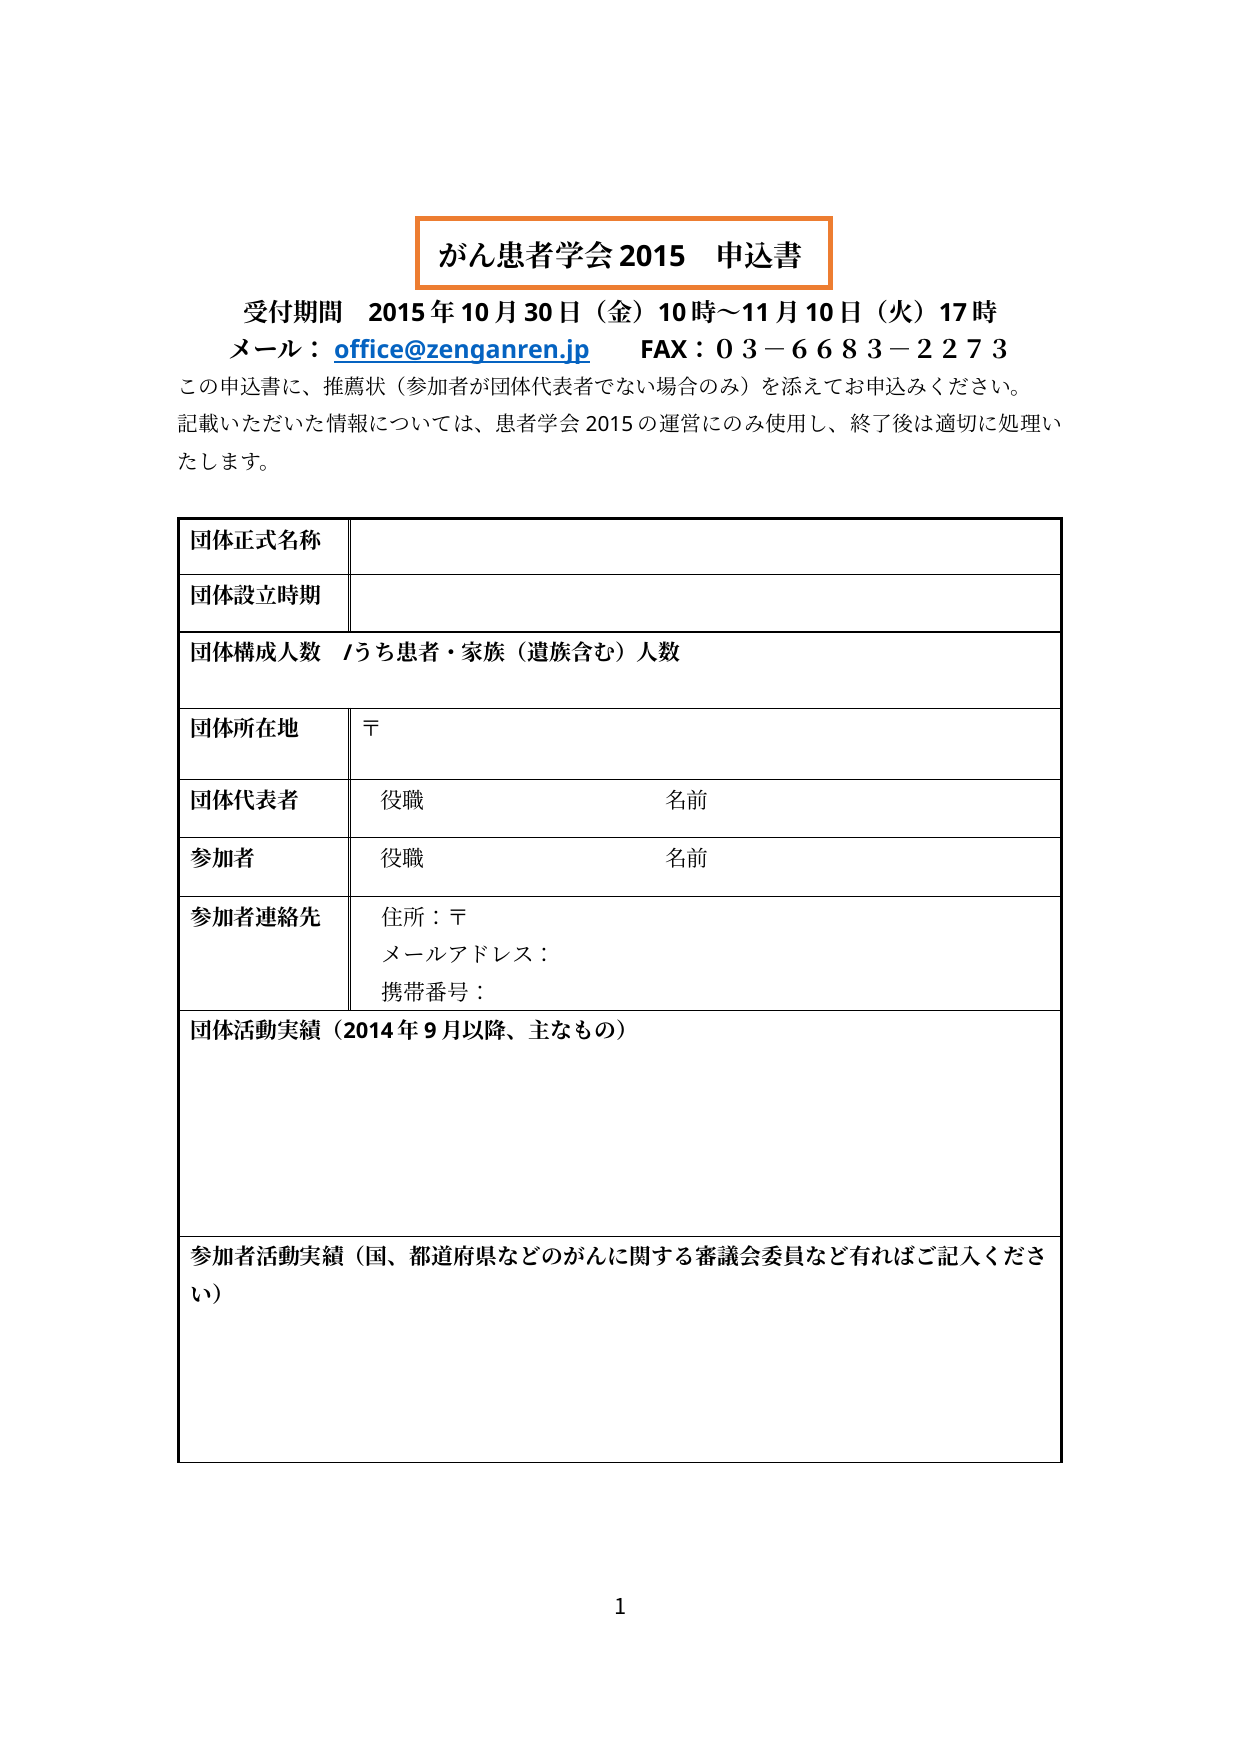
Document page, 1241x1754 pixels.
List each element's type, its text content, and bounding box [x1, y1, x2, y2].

text 記載いただいた情報については、患者学会2015の運営にのみ使用し、終了後は適切に処理いたします。 [177, 404, 1063, 479]
text この申込書に、推薦状（参加者が団体代表者でない場合のみ）を添えてお申込みください。 [177, 367, 1063, 404]
table_cell 団体所在地 [180, 709, 348, 779]
text メール： office@zenganren.jp FAX：０３－６６８３－２２７３ [177, 329, 1063, 367]
table_cell 団体活動実績（2014年9月以降、主なもの） [180, 1011, 1060, 1236]
table_cell [351, 575, 1060, 631]
table_cell 団体代表者 [180, 780, 348, 837]
table_cell 役職 名前 [351, 780, 1060, 837]
text がん患者学会2015 申込書 [177, 217, 1063, 292]
text 受付期間 2015年10月30日（金）10時～11月10日（火）17時 [177, 292, 1063, 329]
table_cell 参加者 [180, 838, 348, 896]
table_cell 参加者活動実績（国、都道府県などのがんに関する審議会委員など有ればご記入ください） [180, 1237, 1060, 1462]
table_header [351, 520, 1060, 574]
table_header 団体正式名称 [180, 520, 348, 574]
table_cell 参加者連絡先 [180, 897, 348, 1009]
table_cell 〒 [351, 709, 1060, 779]
table_cell 団体設立時期 [180, 575, 348, 631]
table_cell 団体構成人数 /うち患者・家族（遺族含む）人数 [180, 633, 1060, 707]
table_cell 役職 名前 [351, 838, 1060, 896]
table_cell 住所：〒 メールアドレス： 携帯番号： [351, 897, 1060, 1009]
